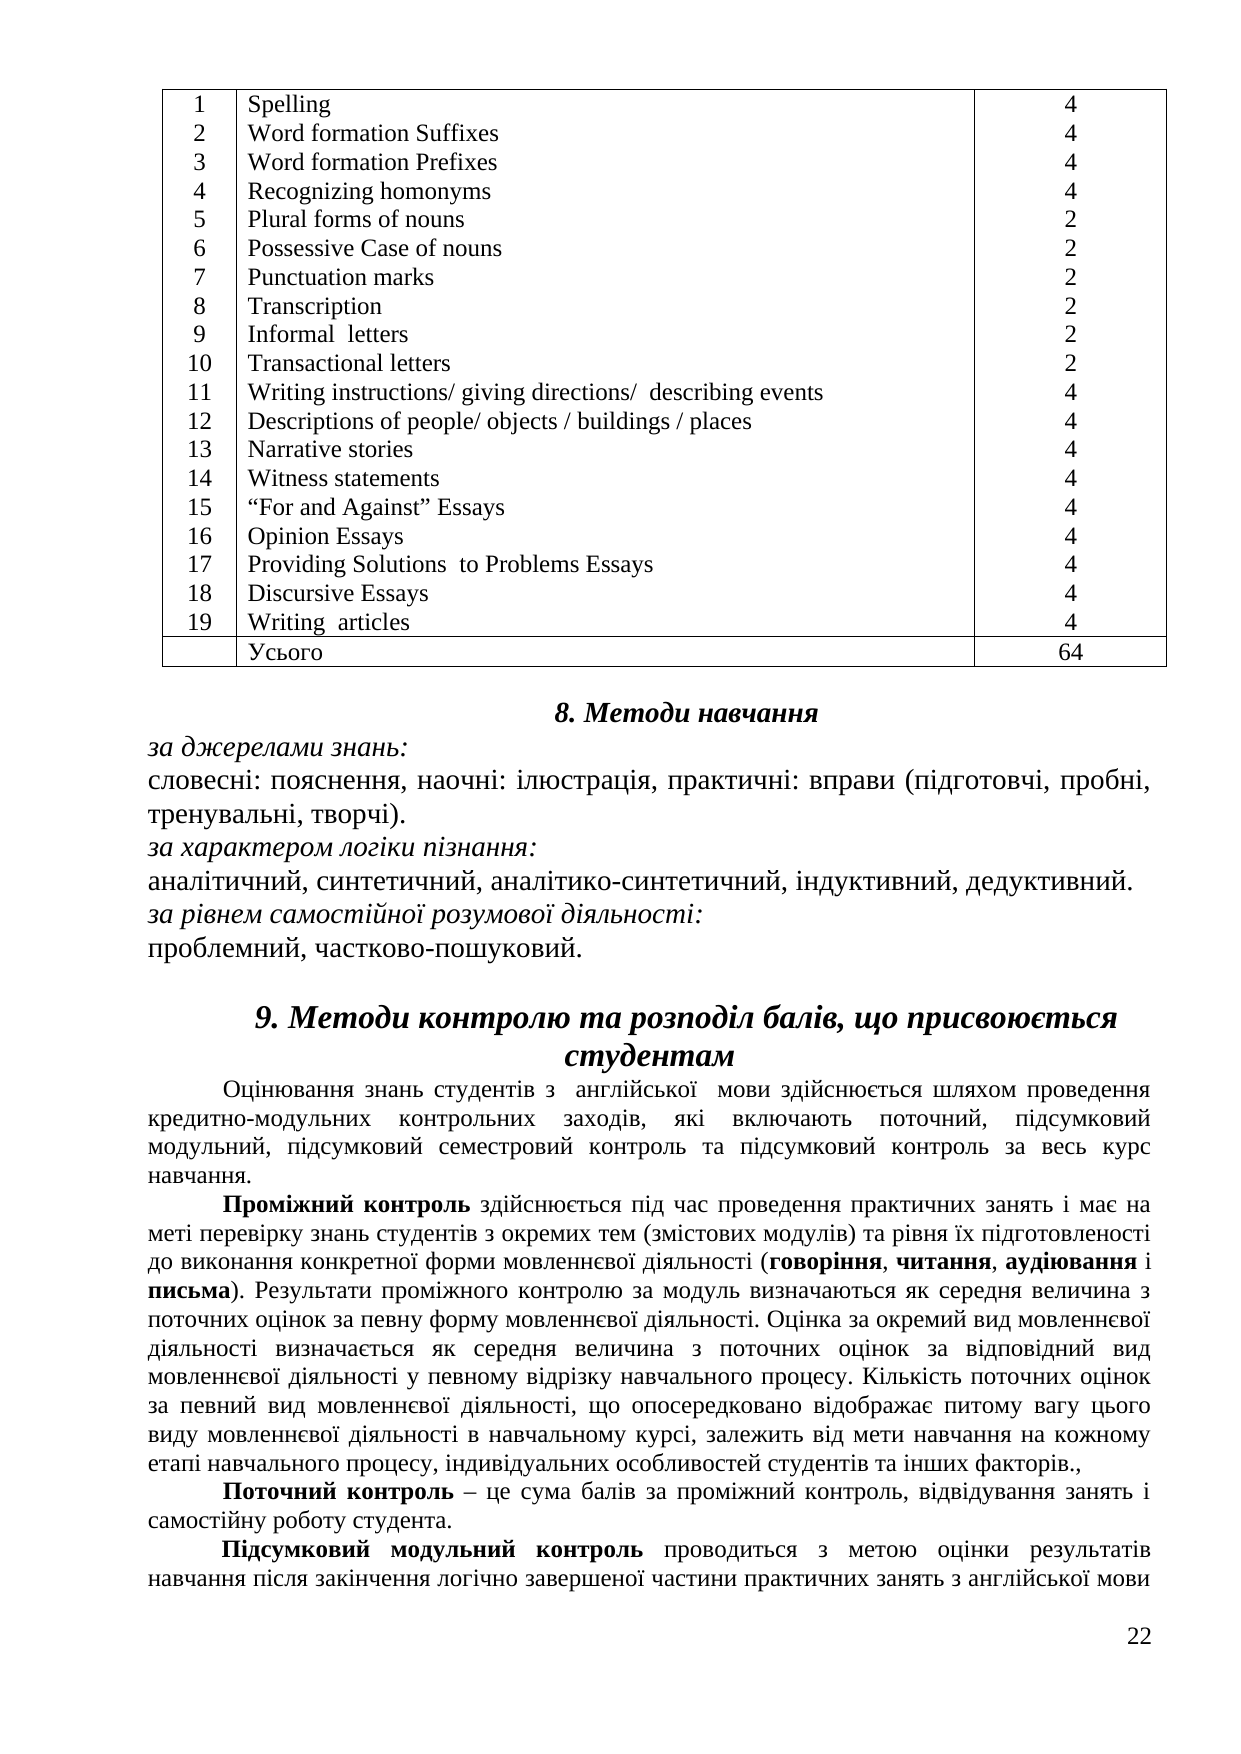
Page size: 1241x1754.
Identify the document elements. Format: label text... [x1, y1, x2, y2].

text словесні: пояснення, наочні: ілюстрація, практичні: вправи (підготовчі, пробні, тренувальні, творчі). [148, 762, 1152, 829]
text за характером логіки пізнання: [148, 829, 1152, 863]
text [148, 1534, 1152, 1591]
text проблемний, частково-пошуковий. [148, 930, 1152, 964]
text Проміжний контроль здійснюється під час проведення практичних занять і має на меті перевірку знань студентів з окремих тем (змістових модулів) та рівня їх підготовленості до виконання конкретної форми мовленнєвої діяльності (говоріння, читання, аудіювання і письма). Результати проміжного контролю за модуль визначаються як середня величина з поточних оцінок за певну форму мовленнєвої діяльності. Оцінка за окремий вид мовленнєвої діяльності визначається як середня величина з поточних оцінок за відповідний вид мовленнєвої діяльності у певному відрізку навчального процесу. Кількість поточних оцінок за певний вид мовленнєвої діяльності, що опосередковано відображає питому вагу цього виду мовленнєвої діяльності в навчальному курсі, залежить від мети навчання на кожному етапі навчального процесу, індивідуальних особливостей студентів та інших факторів., [148, 1189, 1152, 1476]
text Поточний контроль – це сума балів за проміжний контроль, відвідування занять і самостійну роботу студента. [148, 1476, 1152, 1534]
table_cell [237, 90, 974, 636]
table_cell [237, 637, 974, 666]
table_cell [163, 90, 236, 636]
text 8. Методи навчання [148, 695, 1152, 729]
text 9. Методи контролю та розподіл балів, що присвоюється студентам [148, 997, 1152, 1074]
text за рівнем самостійної розумової діяльності: [148, 897, 1152, 930]
text аналітичний, синтетичний, аналітико-синтетичний, індуктивний, дедуктивний. [148, 863, 1152, 897]
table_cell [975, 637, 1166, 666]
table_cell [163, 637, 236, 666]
text Оцінювання знань студентів з англійської мови здійснюється шляхом проведення кредитно-модульних контрольних заходів, які включають поточний, підсумковий модульний, підсумковий семестровий контроль та підсумковий контроль за весь курс навчання. [148, 1074, 1152, 1189]
text за джерелами знань: [148, 729, 1152, 762]
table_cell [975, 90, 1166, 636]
